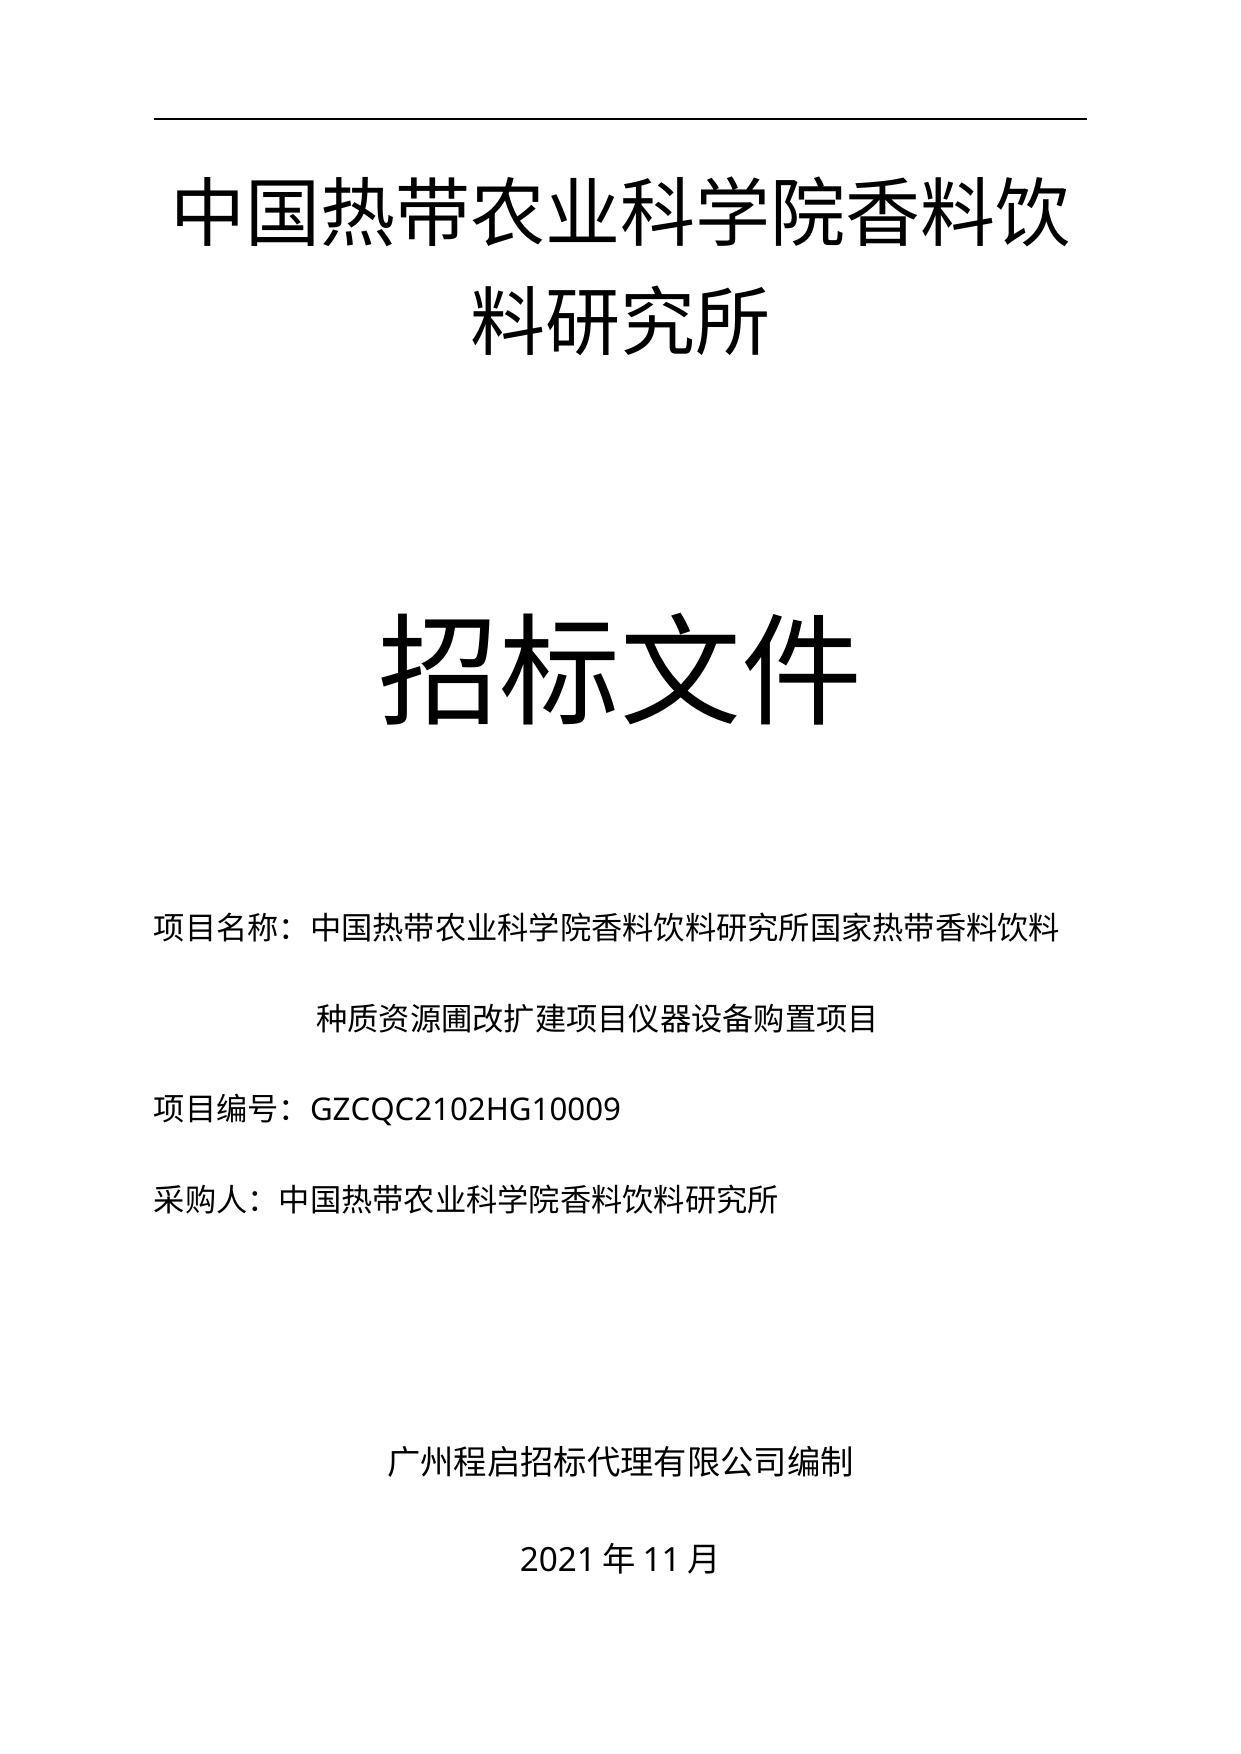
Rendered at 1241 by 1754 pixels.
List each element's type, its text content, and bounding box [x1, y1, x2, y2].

text 项目编号：GZCQC2102HG10009 [153, 1084, 1087, 1130]
text 中国热带农业科学院香料饮料研究所 [153, 153, 1087, 371]
text 采购人：中国热带农业科学院香料饮料研究所 [153, 1175, 1087, 1220]
text 广州程启招标代理有限公司编制 [153, 1436, 1087, 1484]
text 项目名称：中国热带农业科学院香料饮料研究所国家热带香料饮料种质资源圃改扩建项目仪器设备购置项目 [153, 903, 1087, 1039]
text 招标文件 [153, 575, 1087, 750]
text 2021年11月 [153, 1532, 1087, 1581]
